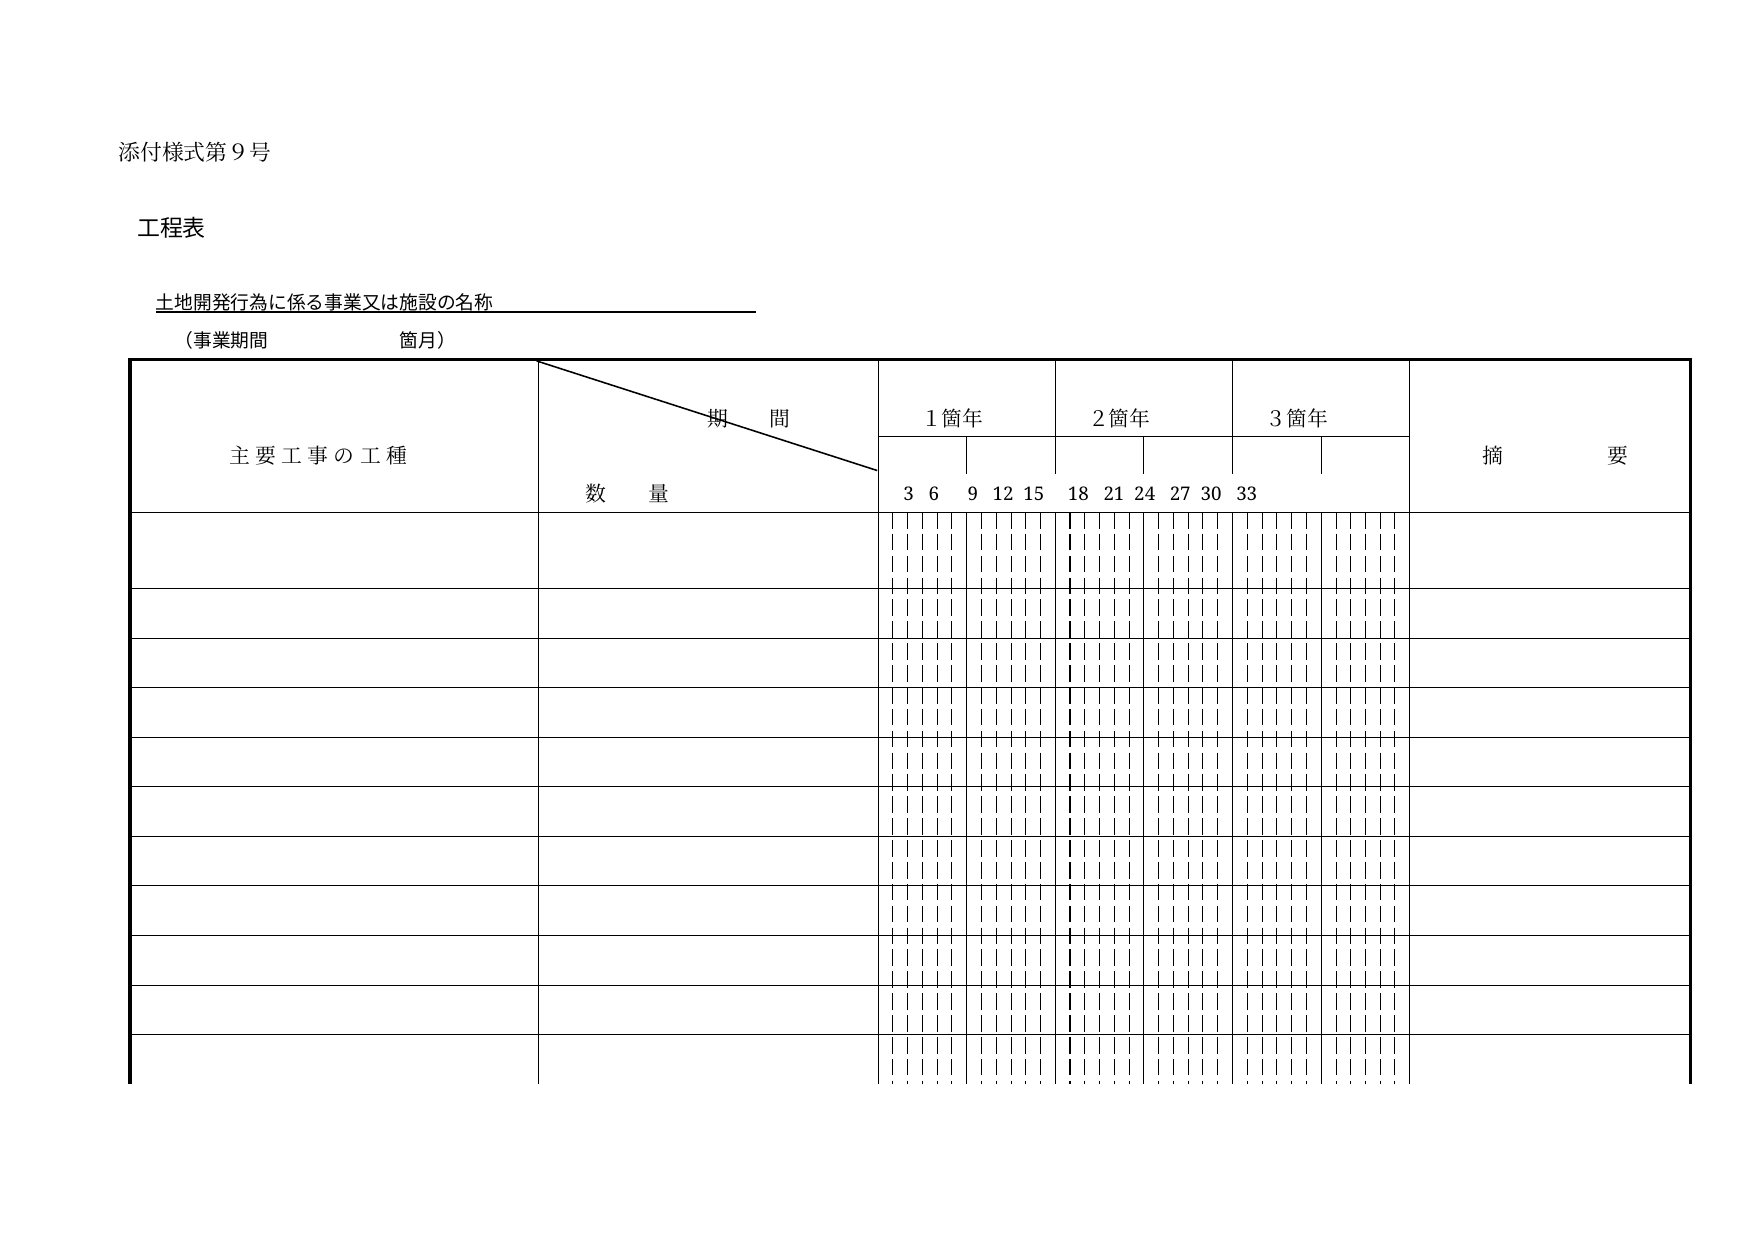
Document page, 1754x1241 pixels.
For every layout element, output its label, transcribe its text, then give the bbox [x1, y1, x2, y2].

table_cell [1218, 787, 1232, 836]
table_cell [937, 787, 952, 836]
table_cell [1277, 589, 1292, 637]
table_cell [982, 513, 996, 588]
table_cell [1056, 787, 1070, 836]
table_cell [132, 936, 538, 984]
table_cell [1144, 837, 1159, 885]
table_cell [1129, 986, 1143, 1034]
table_cell [937, 589, 952, 637]
table_cell [1026, 1035, 1041, 1084]
table_cell [1306, 738, 1321, 786]
table_cell [1262, 688, 1277, 737]
table_cell [1262, 589, 1277, 637]
table_header 期 間 数 量 [539, 363, 878, 512]
table_cell [1351, 513, 1365, 588]
table_cell [967, 688, 982, 737]
table_cell [1085, 936, 1100, 984]
table_cell [1100, 886, 1114, 935]
table_cell [1380, 886, 1394, 935]
table_cell [1085, 837, 1100, 885]
table_cell [1056, 1035, 1070, 1084]
table_cell [1041, 886, 1055, 935]
table_cell [1056, 986, 1070, 1034]
table_cell [132, 513, 538, 588]
table_cell [1336, 738, 1351, 786]
table_cell [996, 837, 1011, 885]
table_cell [1100, 513, 1114, 588]
table_cell [1144, 589, 1159, 637]
table_cell [923, 738, 937, 786]
table_cell [1394, 886, 1409, 935]
table_cell [893, 986, 908, 1034]
table_cell [1394, 837, 1409, 885]
table_cell [982, 589, 996, 637]
table_cell [1336, 688, 1351, 737]
table_cell [1292, 589, 1306, 637]
table_cell [1041, 688, 1055, 737]
table_cell [1011, 688, 1026, 737]
table_cell [952, 738, 966, 786]
table_cell [1174, 639, 1188, 687]
table_cell [893, 688, 908, 737]
table_cell [1277, 513, 1292, 588]
table_cell [1026, 936, 1041, 984]
table_cell [923, 986, 937, 1034]
table_cell [967, 437, 1055, 474]
table_cell [1365, 986, 1380, 1034]
table_cell [1394, 513, 1409, 588]
table_cell [1144, 936, 1159, 984]
table_cell [923, 936, 937, 984]
table_cell [1410, 639, 1689, 687]
table_cell [1129, 1035, 1143, 1084]
table_cell [1306, 513, 1321, 588]
table_cell [908, 639, 922, 687]
table_cell [1277, 986, 1292, 1034]
table_cell [132, 688, 538, 737]
table_cell [1085, 787, 1100, 836]
table_cell [1322, 513, 1336, 588]
table_cell [1159, 639, 1173, 687]
table_cell [1203, 986, 1218, 1034]
table_cell [1011, 837, 1026, 885]
table_cell [1041, 589, 1055, 637]
table_cell [1233, 1035, 1247, 1084]
table_cell [952, 688, 966, 737]
table_cell [1233, 688, 1247, 737]
table_cell [982, 787, 996, 836]
table_cell [1056, 639, 1070, 687]
table_cell [1174, 986, 1188, 1034]
table_cell [1394, 936, 1409, 984]
table_cell [539, 1035, 878, 1084]
table_cell [1351, 986, 1365, 1034]
table_cell [1188, 837, 1203, 885]
table_cell [1365, 1035, 1380, 1084]
table_cell [1174, 1035, 1188, 1084]
table_cell [1292, 738, 1306, 786]
table_cell [1144, 1035, 1159, 1084]
table_cell [908, 936, 922, 984]
table_cell [908, 986, 922, 1034]
table_cell [1322, 437, 1409, 474]
table_cell [1203, 589, 1218, 637]
table_cell [952, 986, 966, 1034]
table_cell [1351, 787, 1365, 836]
text （事業期間 箇月） [118, 320, 1636, 358]
table_cell [1277, 837, 1292, 885]
table_cell [1410, 787, 1689, 836]
table_cell [1070, 513, 1085, 588]
table_cell [1336, 1035, 1351, 1084]
table_cell [996, 688, 1011, 737]
table_cell [1026, 738, 1041, 786]
table_cell [1159, 513, 1173, 588]
table_cell [1041, 787, 1055, 836]
table_cell [1292, 936, 1306, 984]
table_cell [1380, 936, 1394, 984]
table_cell [1380, 688, 1394, 737]
table_cell [1277, 886, 1292, 935]
table_cell [1100, 936, 1114, 984]
table_cell [879, 688, 893, 737]
table_cell [1218, 936, 1232, 984]
table_cell [1292, 1035, 1306, 1084]
table_cell [1070, 787, 1085, 836]
table_cell [1174, 513, 1188, 588]
table_cell [1322, 738, 1336, 786]
table_cell [1336, 936, 1351, 984]
table_cell [1365, 787, 1380, 836]
table_cell [1070, 589, 1085, 637]
table_cell [1218, 837, 1232, 885]
table_cell [1410, 513, 1689, 588]
table_cell [1115, 589, 1129, 637]
table_cell [1070, 688, 1085, 737]
table_cell [1159, 787, 1173, 836]
table_cell [996, 1035, 1011, 1084]
text 土地開発行為に係る事業又は施設の名称 [118, 283, 1636, 320]
table_cell [982, 688, 996, 737]
table_cell [1188, 639, 1203, 687]
table_cell [1306, 1035, 1321, 1084]
table_cell [1262, 513, 1277, 588]
table_cell [996, 936, 1011, 984]
table_cell [982, 936, 996, 984]
table_cell [1233, 738, 1247, 786]
table_cell [1129, 837, 1143, 885]
table_cell [1159, 886, 1173, 935]
table_cell [1115, 936, 1129, 984]
table_cell [1394, 589, 1409, 637]
table_cell [1041, 986, 1055, 1034]
table_cell [1247, 936, 1262, 984]
table_cell [1203, 738, 1218, 786]
table_cell [1188, 513, 1203, 588]
table_cell [1026, 688, 1041, 737]
table_cell [1174, 787, 1188, 836]
table_cell [1247, 1035, 1262, 1084]
table_cell [132, 837, 538, 885]
table_cell [1115, 837, 1129, 885]
table_cell [952, 639, 966, 687]
table_cell [952, 513, 966, 588]
table_cell [1115, 688, 1129, 737]
table_cell [996, 589, 1011, 637]
table_cell [1056, 437, 1143, 474]
table_cell [1306, 589, 1321, 637]
table_cell [893, 936, 908, 984]
table_cell [1336, 787, 1351, 836]
table_cell [1115, 513, 1129, 588]
table_cell [1129, 738, 1143, 786]
table_cell [1203, 1035, 1218, 1084]
table_cell [1115, 738, 1129, 786]
table_cell [1100, 639, 1114, 687]
table_cell [1056, 738, 1070, 786]
table_cell [1026, 986, 1041, 1034]
table_cell [893, 738, 908, 786]
table_cell [1292, 837, 1306, 885]
table_cell [1129, 589, 1143, 637]
table_cell [1115, 787, 1129, 836]
table_cell [132, 738, 538, 786]
table_cell [937, 936, 952, 984]
table_cell [1041, 738, 1055, 786]
table_cell [1336, 513, 1351, 588]
table_cell [1011, 986, 1026, 1034]
table_cell [1188, 936, 1203, 984]
table_cell [1188, 688, 1203, 737]
table_cell [937, 1035, 952, 1084]
table_cell [1174, 589, 1188, 637]
table_cell [879, 886, 893, 935]
table_cell [1365, 589, 1380, 637]
table_header 摘 要 [1410, 361, 1689, 512]
table_cell [1159, 688, 1173, 737]
table_cell [996, 886, 1011, 935]
table_cell [1174, 738, 1188, 786]
table_cell [1041, 936, 1055, 984]
table_cell [1218, 589, 1232, 637]
table_cell [1159, 589, 1173, 637]
table_cell [1277, 688, 1292, 737]
table_cell [1247, 738, 1262, 786]
table_cell [1070, 1035, 1085, 1084]
table_cell [1262, 837, 1277, 885]
table_cell [1247, 986, 1262, 1034]
table_cell [996, 787, 1011, 836]
table_cell [1203, 936, 1218, 984]
table_cell [1233, 787, 1247, 836]
table_cell [1203, 837, 1218, 885]
table_header １箇年 [879, 361, 1055, 436]
table_cell [1277, 787, 1292, 836]
table_cell [1410, 936, 1689, 984]
table_cell [1247, 639, 1262, 687]
table_header 期 間 数 量 [543, 361, 878, 469]
table_cell [1218, 986, 1232, 1034]
table_cell [1100, 837, 1114, 885]
table_cell [1011, 589, 1026, 637]
table_cell [1188, 589, 1203, 637]
table_cell [879, 1035, 893, 1084]
table_cell [1322, 787, 1336, 836]
table_cell [1070, 639, 1085, 687]
table_cell [132, 986, 538, 1034]
table_cell [1159, 936, 1173, 984]
table_cell [1262, 1035, 1277, 1084]
table_cell [1026, 639, 1041, 687]
table_cell [1085, 986, 1100, 1034]
table_cell [539, 589, 878, 637]
table_cell [1351, 589, 1365, 637]
table_cell [1233, 886, 1247, 935]
table_cell [1026, 886, 1041, 935]
table_cell [1115, 886, 1129, 935]
table_cell [1174, 936, 1188, 984]
table_cell [1056, 837, 1070, 885]
table_cell [982, 1035, 996, 1084]
table_cell [1218, 738, 1232, 786]
table_cell [1394, 639, 1409, 687]
table_cell [1322, 986, 1336, 1034]
table_cell [1394, 688, 1409, 737]
table_cell [1041, 513, 1055, 588]
table_cell [952, 589, 966, 637]
table_cell [908, 513, 922, 588]
table_cell [952, 837, 966, 885]
table_cell [1056, 589, 1070, 637]
table_cell [923, 688, 937, 737]
table_cell [1351, 886, 1365, 935]
table_cell [539, 837, 878, 885]
table_cell [1380, 738, 1394, 786]
table_cell [1159, 837, 1173, 885]
table_cell [1070, 738, 1085, 786]
table_cell [539, 787, 878, 836]
table_cell [1041, 1035, 1055, 1084]
table_cell [893, 837, 908, 885]
table_cell [923, 787, 937, 836]
table_cell [1292, 886, 1306, 935]
table_cell [967, 589, 982, 637]
table_cell [879, 589, 893, 637]
table_cell [1277, 639, 1292, 687]
table_cell [1306, 688, 1321, 737]
table_cell [967, 738, 982, 786]
table_cell [937, 986, 952, 1034]
table_cell [1394, 986, 1409, 1034]
table_cell [879, 437, 966, 474]
table_cell [908, 886, 922, 935]
table_cell 3 6 9 12 15 18 21 24 27 30 33 [879, 474, 1409, 512]
table_cell [1144, 688, 1159, 737]
table_cell [1129, 936, 1143, 984]
table_cell [893, 589, 908, 637]
table_cell [879, 787, 893, 836]
table_cell [1026, 513, 1041, 588]
table_cell [982, 886, 996, 935]
table_cell [1351, 688, 1365, 737]
table_cell [1174, 837, 1188, 885]
table_cell [996, 639, 1011, 687]
table_cell [1026, 787, 1041, 836]
table_cell [967, 1035, 982, 1084]
table_cell [1336, 886, 1351, 935]
table_cell [1056, 936, 1070, 984]
table_cell [952, 936, 966, 984]
table_cell [1070, 837, 1085, 885]
table_cell [1218, 886, 1232, 935]
table_cell [1247, 787, 1262, 836]
table_cell [1306, 886, 1321, 935]
table_cell [1011, 738, 1026, 786]
table_cell [1011, 936, 1026, 984]
table_cell [1322, 688, 1336, 737]
table_cell [1188, 986, 1203, 1034]
table_cell [1085, 589, 1100, 637]
table_cell [1292, 513, 1306, 588]
table_cell [1011, 513, 1026, 588]
table_cell [1394, 738, 1409, 786]
table_cell [893, 1035, 908, 1084]
table_cell [1306, 936, 1321, 984]
table_cell [1380, 787, 1394, 836]
table_cell [1026, 589, 1041, 637]
table_cell [1203, 639, 1218, 687]
table_cell [1336, 589, 1351, 637]
table_cell [1380, 589, 1394, 637]
table_cell [1277, 738, 1292, 786]
table_cell [908, 688, 922, 737]
table_cell [1380, 986, 1394, 1034]
table_cell [1410, 589, 1689, 637]
table_cell [908, 787, 922, 836]
table_cell [1085, 513, 1100, 588]
table_cell [1100, 738, 1114, 786]
table_cell [1292, 688, 1306, 737]
table_cell [132, 886, 538, 935]
table_cell [1129, 513, 1143, 588]
table_cell [1410, 986, 1689, 1034]
table_cell [967, 639, 982, 687]
table_cell [937, 639, 952, 687]
table_cell [1011, 787, 1026, 836]
table_cell [1262, 787, 1277, 836]
table_cell [1322, 639, 1336, 687]
table_cell [1306, 837, 1321, 885]
table_cell [1322, 1035, 1336, 1084]
table_cell [1129, 639, 1143, 687]
table_cell [1218, 1035, 1232, 1084]
table_cell [1262, 886, 1277, 935]
table_cell [1322, 936, 1336, 984]
table_cell [923, 513, 937, 588]
table_cell [1262, 639, 1277, 687]
table_cell [1233, 837, 1247, 885]
table_cell [539, 639, 878, 687]
table_cell [967, 787, 982, 836]
table_cell [539, 688, 878, 737]
table_cell [1292, 986, 1306, 1034]
table_cell [908, 837, 922, 885]
table_cell [879, 738, 893, 786]
table_cell [1292, 639, 1306, 687]
table_cell [908, 589, 922, 637]
table_cell [1410, 738, 1689, 786]
table_cell [923, 589, 937, 637]
table_cell [1129, 886, 1143, 935]
table_cell [1365, 886, 1380, 935]
table_cell [1159, 986, 1173, 1034]
table_cell [1085, 639, 1100, 687]
table_cell [1144, 437, 1232, 474]
table_cell [879, 513, 893, 588]
table_cell [1410, 837, 1689, 885]
table_cell [923, 1035, 937, 1084]
table_cell [1144, 639, 1159, 687]
table_cell [1026, 837, 1041, 885]
table_header 主 要 工 事 の 工 種 [132, 361, 538, 512]
table_cell [1085, 738, 1100, 786]
table_cell [1203, 513, 1218, 588]
table_cell [1011, 639, 1026, 687]
table_cell [1247, 886, 1262, 935]
table_cell [1129, 688, 1143, 737]
table_cell [1115, 639, 1129, 687]
table_cell [908, 1035, 922, 1084]
table_cell [937, 837, 952, 885]
table_cell [937, 513, 952, 588]
table_cell [1218, 639, 1232, 687]
table_cell [893, 787, 908, 836]
table_cell [1188, 1035, 1203, 1084]
table_cell [1085, 688, 1100, 737]
table_cell [1085, 886, 1100, 935]
table_cell [1233, 639, 1247, 687]
table_cell [923, 837, 937, 885]
table_cell [1188, 738, 1203, 786]
table_header ２箇年 [1056, 361, 1232, 436]
table_cell [1322, 837, 1336, 885]
table_cell [1100, 787, 1114, 836]
table_cell [1144, 886, 1159, 935]
table_cell [1394, 787, 1409, 836]
table_cell [1365, 936, 1380, 984]
table_cell [1233, 986, 1247, 1034]
table_cell [982, 738, 996, 786]
table_cell [1262, 986, 1277, 1034]
table_cell [1144, 787, 1159, 836]
table_cell [937, 886, 952, 935]
table_cell [952, 787, 966, 836]
table_cell [1011, 1035, 1026, 1084]
table_cell [1351, 837, 1365, 885]
table_cell [893, 886, 908, 935]
table_cell [879, 936, 893, 984]
table_cell [1306, 639, 1321, 687]
table_cell [1351, 738, 1365, 786]
table_cell [1410, 886, 1689, 935]
table_cell [1115, 1035, 1129, 1084]
table_cell [982, 837, 996, 885]
table_cell [982, 986, 996, 1034]
table_cell [1144, 513, 1159, 588]
table_cell [1247, 688, 1262, 737]
table_cell [1144, 986, 1159, 1034]
table_cell [1100, 589, 1114, 637]
table_cell [1365, 639, 1380, 687]
table_cell [1306, 986, 1321, 1034]
table_cell [1410, 688, 1689, 737]
table_cell [1203, 787, 1218, 836]
table_cell [1218, 513, 1232, 588]
table_cell [1292, 787, 1306, 836]
table_cell [1100, 986, 1114, 1034]
table_cell [1203, 688, 1218, 737]
table_cell [982, 639, 996, 687]
table_cell [1336, 837, 1351, 885]
table_cell [1159, 1035, 1173, 1084]
table_cell [1070, 936, 1085, 984]
table_cell [1188, 886, 1203, 935]
table_cell [1322, 589, 1336, 637]
table_cell [1115, 986, 1129, 1034]
table_cell [1056, 513, 1070, 588]
table_cell [1365, 837, 1380, 885]
table_cell [967, 513, 982, 588]
table_cell [1394, 1035, 1409, 1084]
table_cell [893, 513, 908, 588]
table_cell [923, 639, 937, 687]
table_cell [1056, 886, 1070, 935]
table_cell [132, 1035, 538, 1084]
table_cell [1351, 1035, 1365, 1084]
table_cell [1380, 639, 1394, 687]
table_cell [1100, 688, 1114, 737]
table_cell [1041, 837, 1055, 885]
table_cell [1144, 738, 1159, 786]
table_cell [132, 589, 538, 637]
table_cell [1129, 787, 1143, 836]
table_cell [1322, 886, 1336, 935]
table_cell [1247, 589, 1262, 637]
table_cell [937, 738, 952, 786]
table_header ３箇年 [1233, 361, 1409, 436]
table_cell [1351, 936, 1365, 984]
table_cell [1085, 1035, 1100, 1084]
table_cell [1365, 688, 1380, 737]
table_cell [1203, 886, 1218, 935]
table_cell [539, 936, 878, 984]
table_cell [879, 986, 893, 1034]
table_cell [132, 639, 538, 687]
table_cell [1247, 837, 1262, 885]
table_cell [1410, 1035, 1689, 1084]
table_cell [1100, 1035, 1114, 1084]
table_cell [539, 886, 878, 935]
table_cell [1218, 688, 1232, 737]
table_cell [937, 688, 952, 737]
table_cell [1262, 738, 1277, 786]
table_cell [1174, 688, 1188, 737]
table_cell [1262, 936, 1277, 984]
table_cell [1188, 787, 1203, 836]
table_cell [1056, 688, 1070, 737]
table_cell [1070, 886, 1085, 935]
table_cell [1380, 837, 1394, 885]
table_cell [539, 986, 878, 1034]
table_cell [1365, 513, 1380, 588]
table_cell [996, 986, 1011, 1034]
table_cell [1306, 787, 1321, 836]
table_cell [952, 886, 966, 935]
table_cell [1233, 437, 1321, 474]
table_cell [996, 513, 1011, 588]
table_cell [1070, 986, 1085, 1034]
table_cell [539, 738, 878, 786]
table_cell [1277, 1035, 1292, 1084]
table_cell [923, 886, 937, 935]
table_cell [967, 837, 982, 885]
table_cell [879, 639, 893, 687]
table_cell [893, 639, 908, 687]
table_cell [539, 513, 878, 588]
text 工程表 [118, 208, 1636, 245]
table_cell [132, 787, 538, 836]
table_cell [1174, 886, 1188, 935]
table_cell [1277, 936, 1292, 984]
table_cell [1233, 936, 1247, 984]
table_cell [1380, 1035, 1394, 1084]
table_cell [1233, 513, 1247, 588]
text 添付様式第９号 [118, 133, 1636, 170]
table_cell [1336, 986, 1351, 1034]
table_cell [1159, 738, 1173, 786]
table_cell [967, 986, 982, 1034]
table_cell [967, 936, 982, 984]
table_cell [952, 1035, 966, 1084]
table_cell [996, 738, 1011, 786]
table_cell [1336, 639, 1351, 687]
table_cell [879, 837, 893, 885]
table_cell [1380, 513, 1394, 588]
table_cell [967, 886, 982, 935]
table_cell [1233, 589, 1247, 637]
table_cell [1041, 639, 1055, 687]
table_cell [1351, 639, 1365, 687]
table_cell [1365, 738, 1380, 786]
table_cell [908, 738, 922, 786]
table_cell [1011, 886, 1026, 935]
table_cell [1247, 513, 1262, 588]
